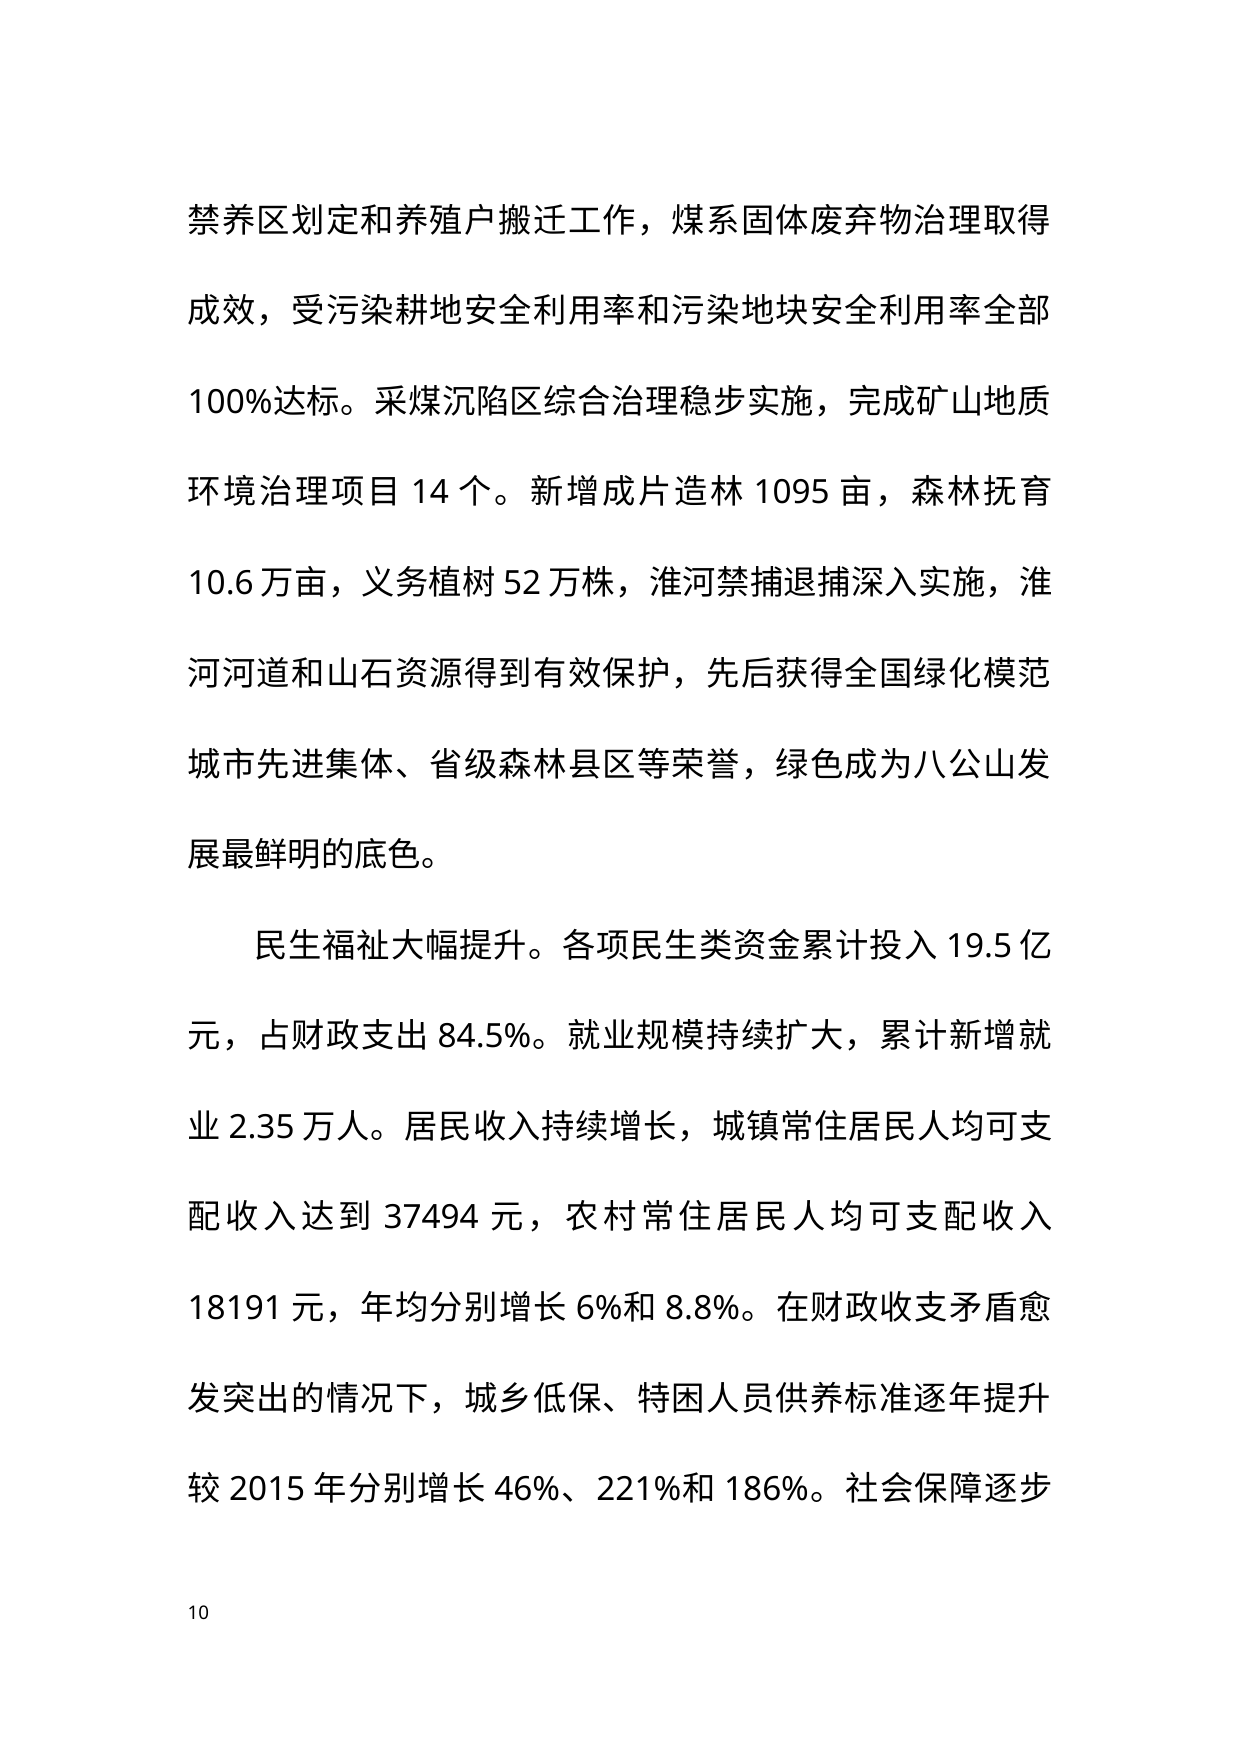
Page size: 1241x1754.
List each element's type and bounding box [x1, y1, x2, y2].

text [187, 897, 1053, 1532]
text [187, 172, 1053, 897]
